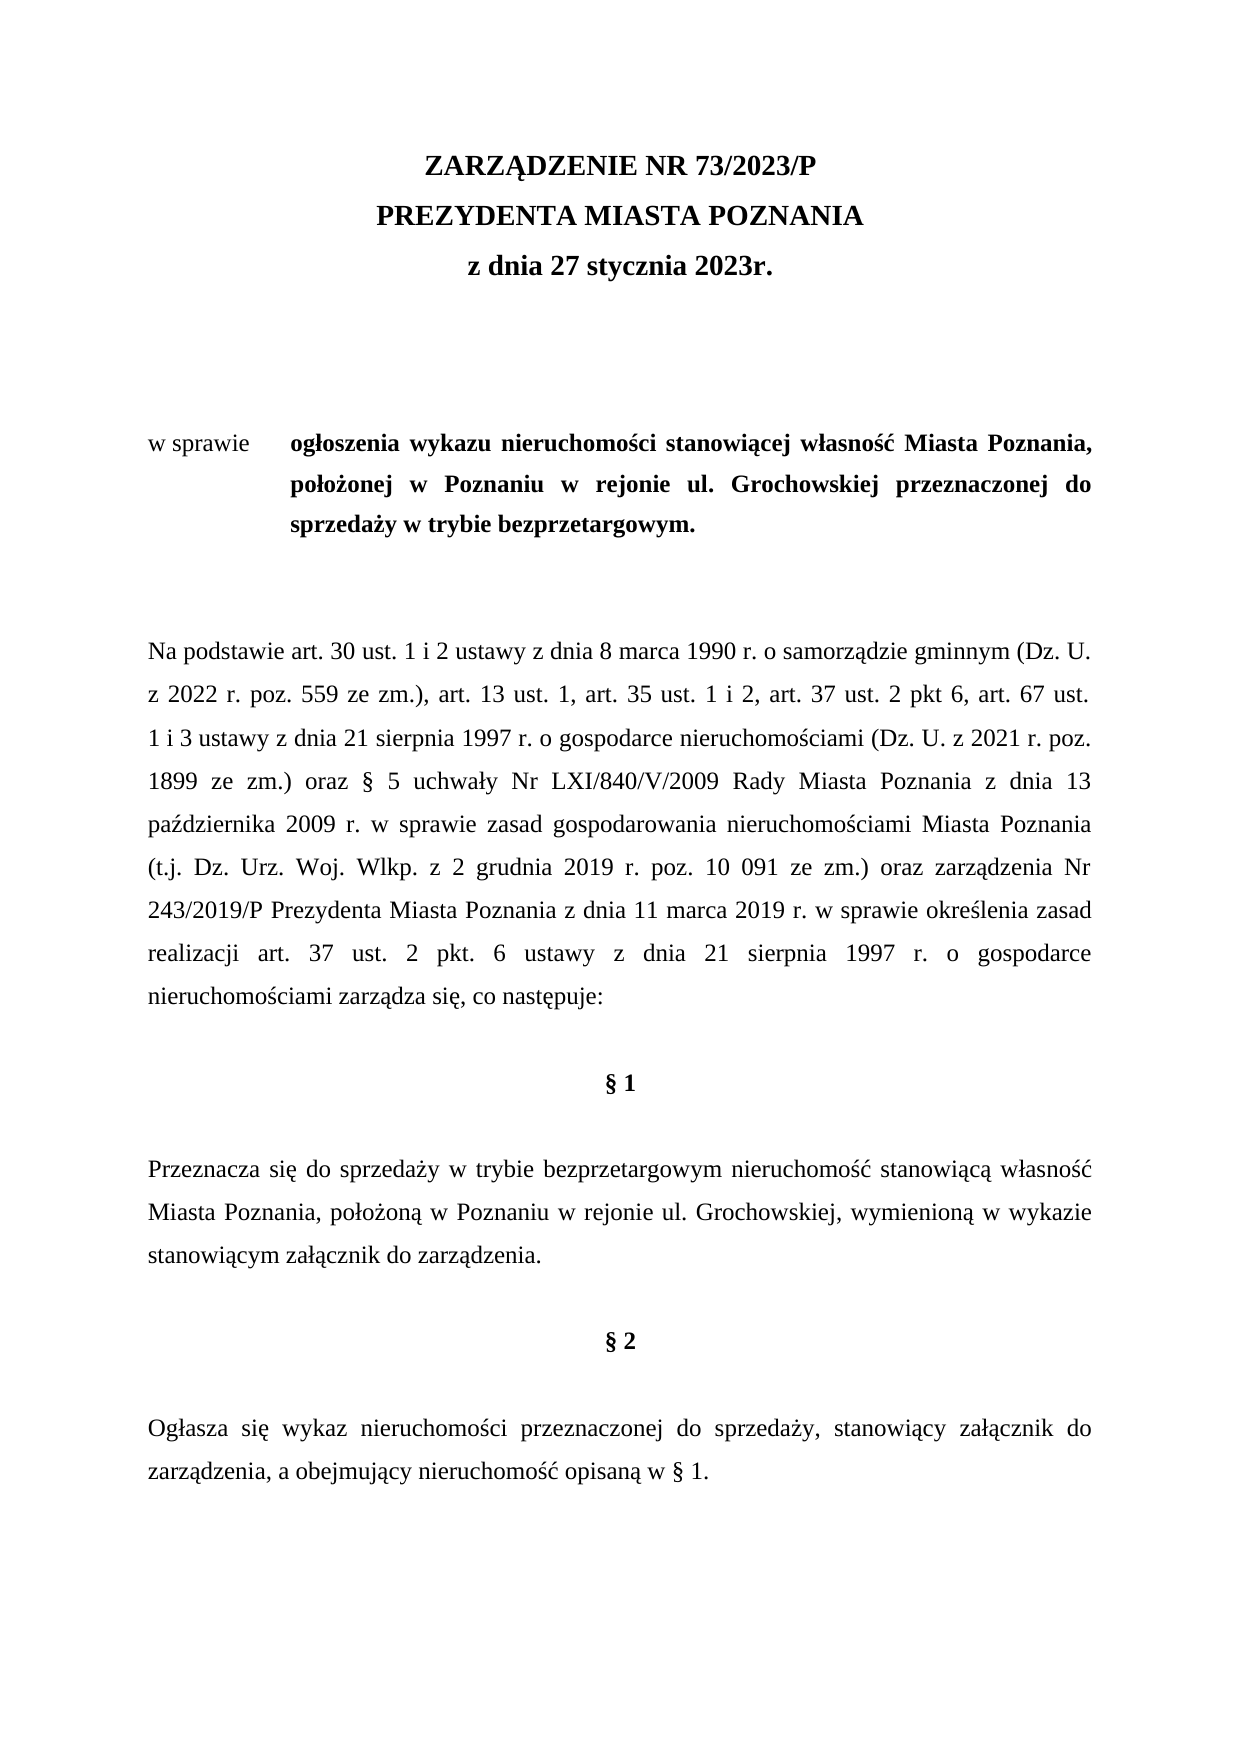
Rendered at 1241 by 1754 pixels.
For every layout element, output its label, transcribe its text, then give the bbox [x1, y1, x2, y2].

text z dnia 27 stycznia 2023r. [148, 248, 1093, 282]
text § 2 [148, 1326, 1093, 1355]
text Na podstawie art. 30 ust. 1 i 2 ustawy z dnia 8 marca 1990 r. o samorządzie gminnym (Dz. U. z 2022 r. poz. 559 ze zm.), art. 13 ust. 1, art. 35 ust. 1 i 2, art. 37 ust. 2 pkt 6, art. 67 ust. 1 i 3 ustawy z dnia 21 sierpnia 1997 r. o gospodarce nieruchomościami (Dz. U. z 2021 r. poz. 1899 ze zm.) oraz § 5 uchwały Nr LXI/840/V/2009 Rady Miasta Poznania z dnia 13 października 2009 r. w sprawie zasad gospodarowania nieruchomościami Miasta Poznania (t.j. Dz. Urz. Woj. Wlkp. z 2 grudnia 2019 r. poz. 10 091 ze zm.) oraz zarządzenia Nr 243/2019/P Prezydenta Miasta Poznania z dnia 11 marca 2019 r. w sprawie określenia zasad realizacji art. 37 ust. 2 pkt. 6 ustawy z dnia 21 sierpnia 1997 r. o gospodarce nieruchomościami zarządza się, co następuje: [148, 636, 1093, 1010]
subtitle PREZYDENTA MIASTA POZNANIA [148, 198, 1093, 231]
subtitle ZARZĄDZENIE NR [148, 148, 1093, 181]
text § 1 [148, 1068, 1093, 1096]
table_header w sprawie [136, 428, 279, 550]
text Ogłasza się wykaz nieruchomości przeznaczonej do sprzedaży, stanowiący załącznik do zarządzenia, a obejmujący nieruchomość opisaną w § 1. [148, 1413, 1093, 1484]
text Przeznacza się do sprzedaży w trybie bezprzetargowym nieruchomość stanowiącą własność Miasta Poznania, położoną w Poznaniu w rejonie ul. Grochowskiej, wymienioną w wykazie stanowiącym załącznik do zarządzenia. [148, 1154, 1093, 1269]
table_header ogłoszenia wykazu nieruchomości stanowiącej własność Miasta Poznania, położonej w Poznaniu w rejonie ul. Grochowskiej przeznaczonej do sprzedaży w trybie bezprzetargowym. [279, 428, 1104, 550]
